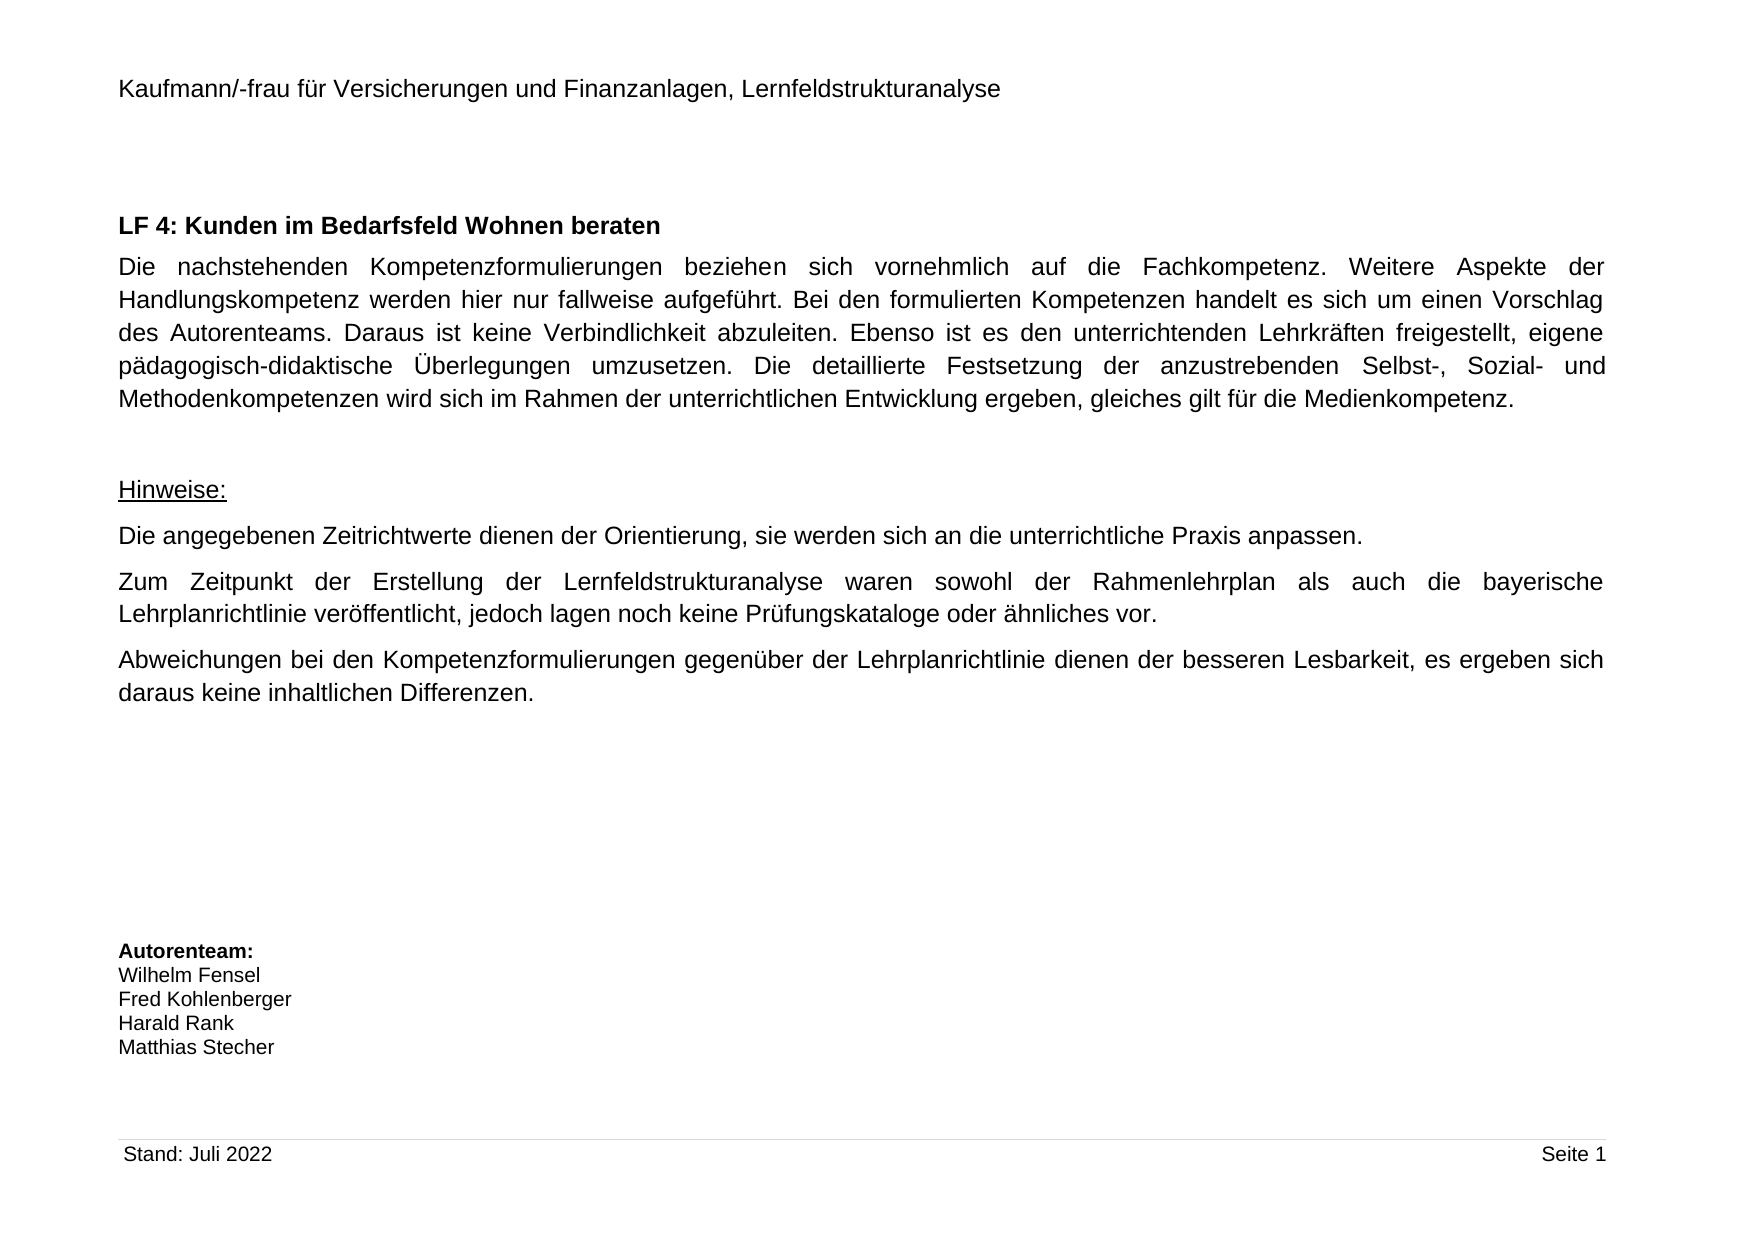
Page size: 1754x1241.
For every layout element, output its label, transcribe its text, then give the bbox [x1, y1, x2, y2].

text Harald Rank [118, 1011, 1606, 1035]
text Hinweise: [118, 475, 1606, 504]
text Die nachstehenden Kompetenzformulierungen beziehen sich vornehmlich auf die Fachkompetenz. Weitere Aspekte der Handlungskompetenz werden hier nur fallweise aufgeführt. Bei den formulierten Kompetenzen handelt es sich um einen Vorschlag des Autorenteams. Daraus ist keine Verbindlichkeit abzuleiten. Ebenso ist es den unterrichtenden Lehrkräften freigestellt, eigene pädagogisch-didaktische Überlegungen umzusetzen. Die detaillierte Festsetzung der anzustrebenden Selbst-, Sozial- und Methodenkompetenzen wird sich im Rahmen der unterrichtlichen Entwicklung ergeben, gleiches gilt für die Medienkompetenz. [118, 252, 1606, 413]
text Matthias Stecher [118, 1035, 1606, 1059]
text Fred Kohlenberger [118, 987, 1606, 1011]
text Autorenteam: [118, 939, 1606, 963]
text LF 4: Kunden im Bedarfsfeld Wohnen beraten [118, 211, 1606, 240]
text Abweichungen bei den Kompetenzformulierungen gegenüber der Lehrplanrichtlinie dienen der besseren Lesbarkeit, es ergeben sich daraus keine inhaltlichen Differenzen. [118, 645, 1606, 707]
text Zum Zeitpunkt der Erstellung der Lernfeldstrukturanalyse waren sowohl der Rahmenlehrplan als auch die bayerische Lehrplanrichtlinie veröffentlicht, jedoch lagen noch keine Prüfungskataloge oder ähnliches vor. [118, 566, 1606, 628]
text Die angegebenen Zeitrichtwerte dienen der Orientierung, sie werden sich an die unterrichtliche Praxis anpassen. [118, 521, 1606, 550]
text Wilhelm Fensel [118, 963, 1606, 987]
